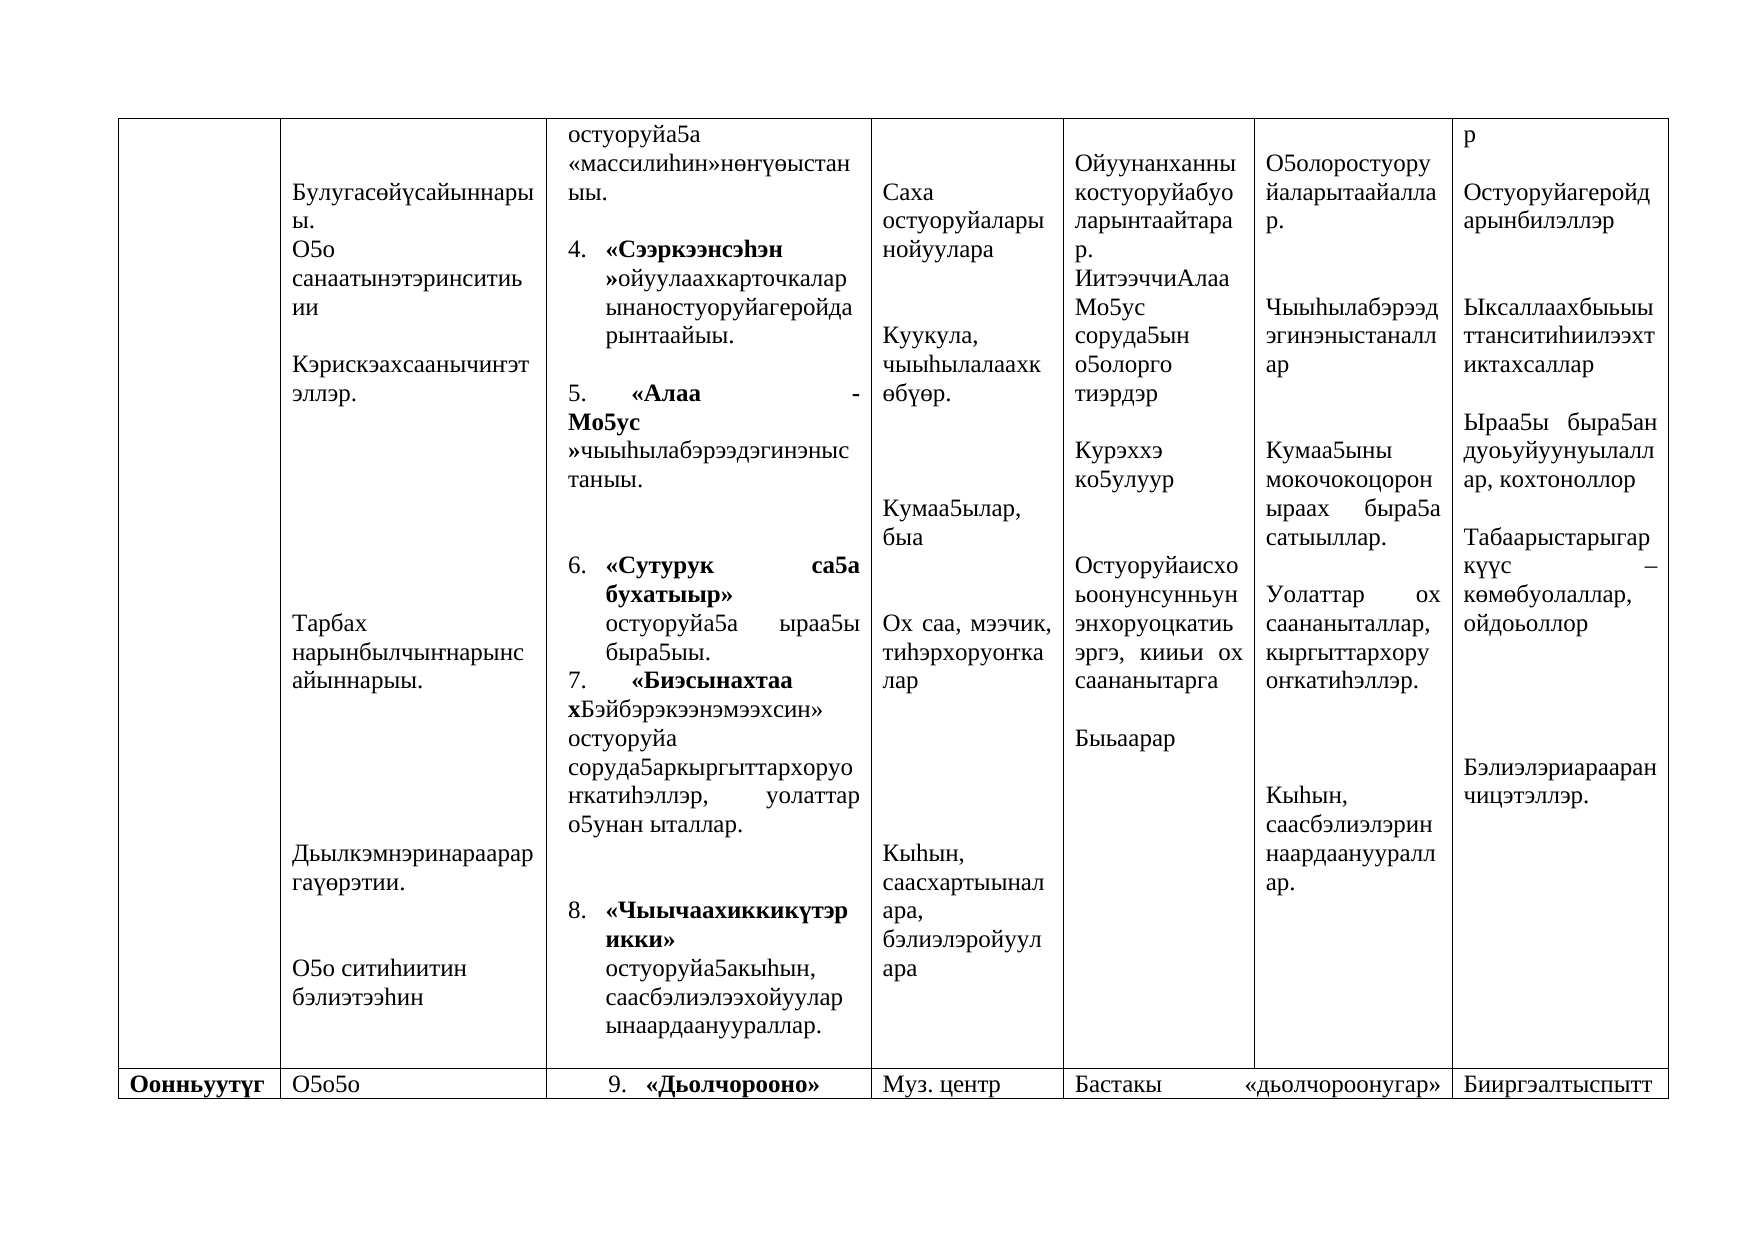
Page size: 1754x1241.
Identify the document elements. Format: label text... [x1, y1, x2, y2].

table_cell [1255, 119, 1452, 1068]
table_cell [119, 1069, 280, 1098]
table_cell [281, 1069, 546, 1098]
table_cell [1453, 1069, 1668, 1098]
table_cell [872, 119, 1063, 1068]
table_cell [547, 1069, 871, 1098]
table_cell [1064, 1069, 1452, 1098]
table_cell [119, 119, 280, 1068]
table_cell Муз. центр [872, 1069, 1063, 1098]
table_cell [1064, 119, 1254, 1068]
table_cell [1453, 119, 1668, 1068]
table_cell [547, 119, 871, 1068]
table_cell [281, 119, 546, 1068]
